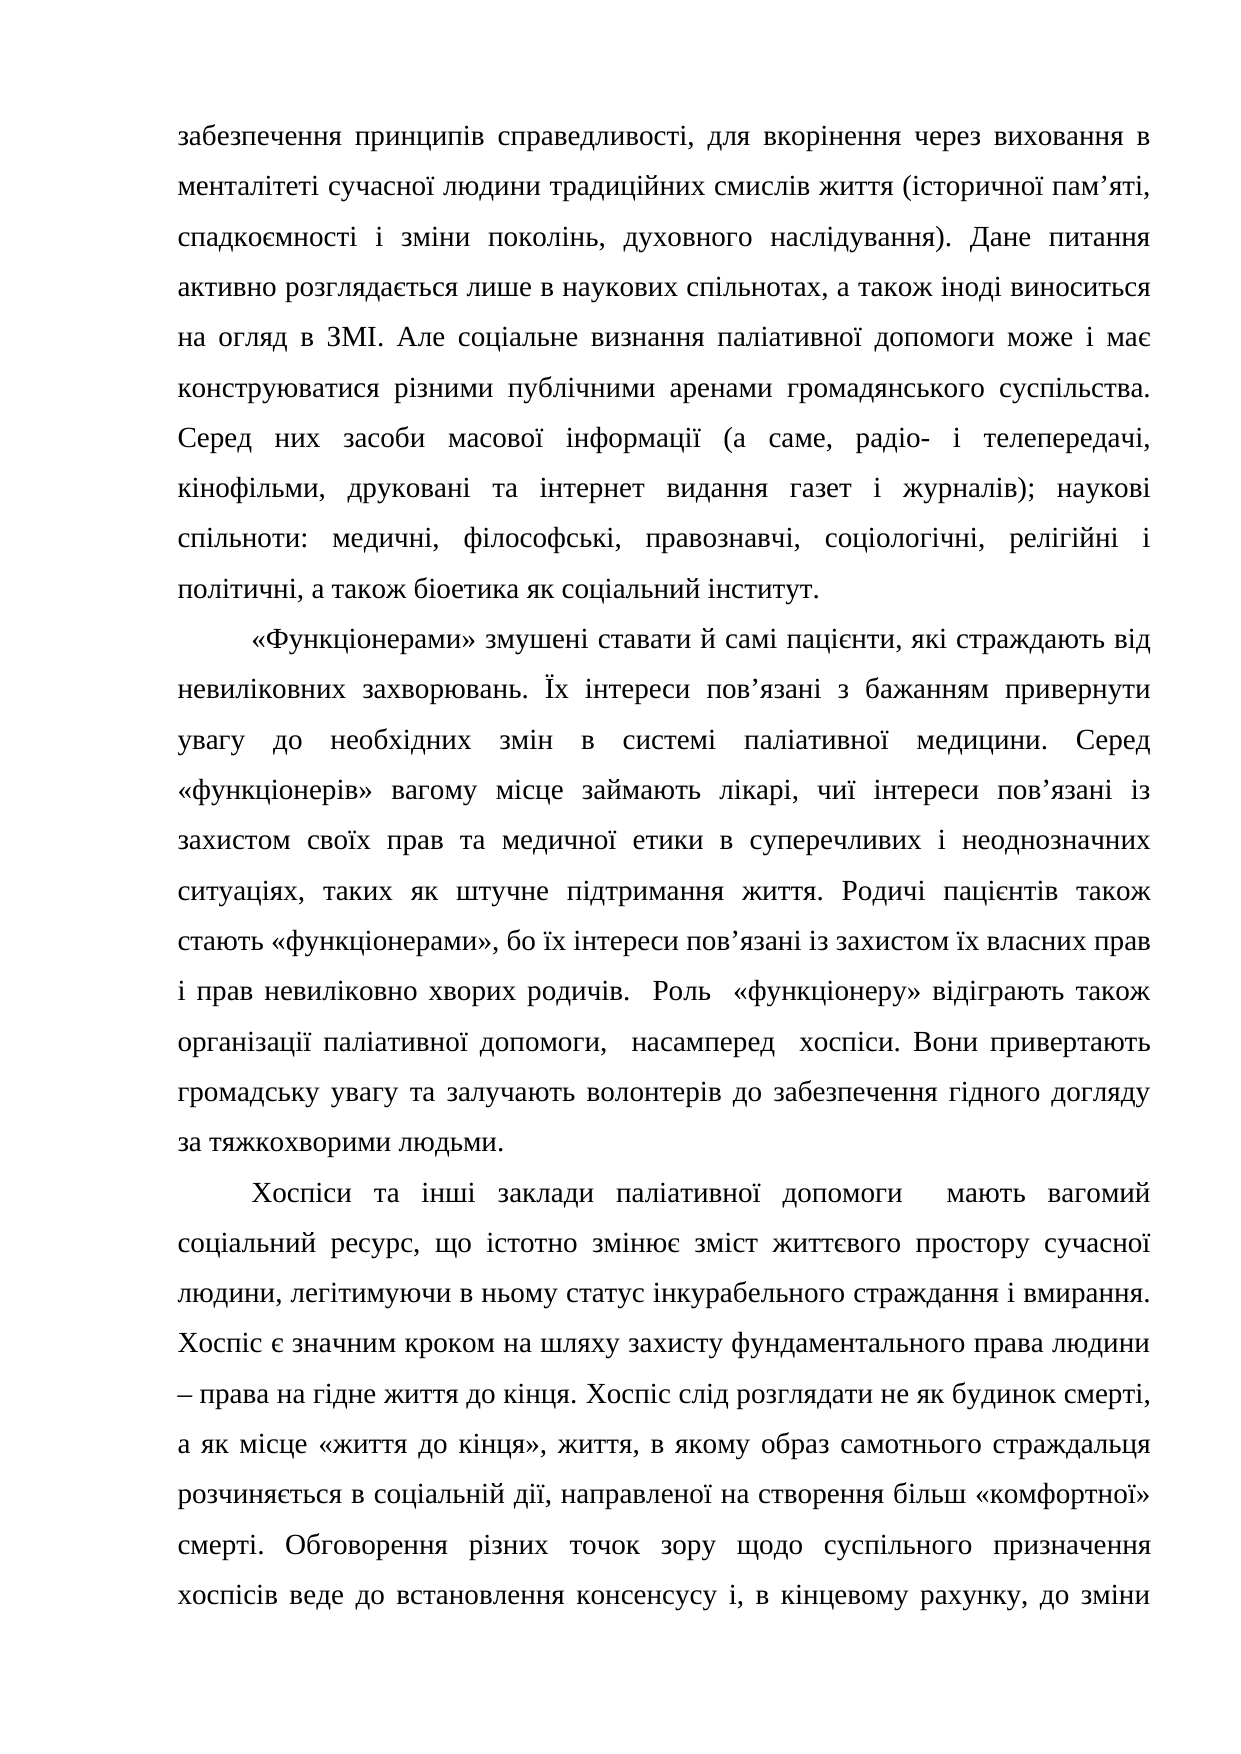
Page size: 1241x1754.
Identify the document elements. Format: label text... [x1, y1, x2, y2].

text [177, 118, 1152, 604]
text «Функціонерами» змушені ставати й самі пацієнти, які страждають від невиліковних захворювань. Їх інтереси пов’язані з бажанням привернути увагу до необхідних змін в системі паліативної медицини. Серед «функціонерів» вагому місце займають лікарі, чиї інтереси пов’язані із захистом своїх прав та медичної етики в суперечливих і неоднозначних ситуаціях, таких як штучне підтримання життя. Родичі пацієнтів також стають «функціонерами», бо їх інтереси пов’язані із захистом їх власних прав і прав невиліковно хворих родичів. Роль «функціонеру» відіграють також організації паліативної допомоги, насамперед хоспіси. Вони привертають громадську увагу та залучають волонтерів до забезпечення гідного догляду за тяжкохворими людьми. [177, 621, 1152, 1158]
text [177, 1175, 1152, 1611]
